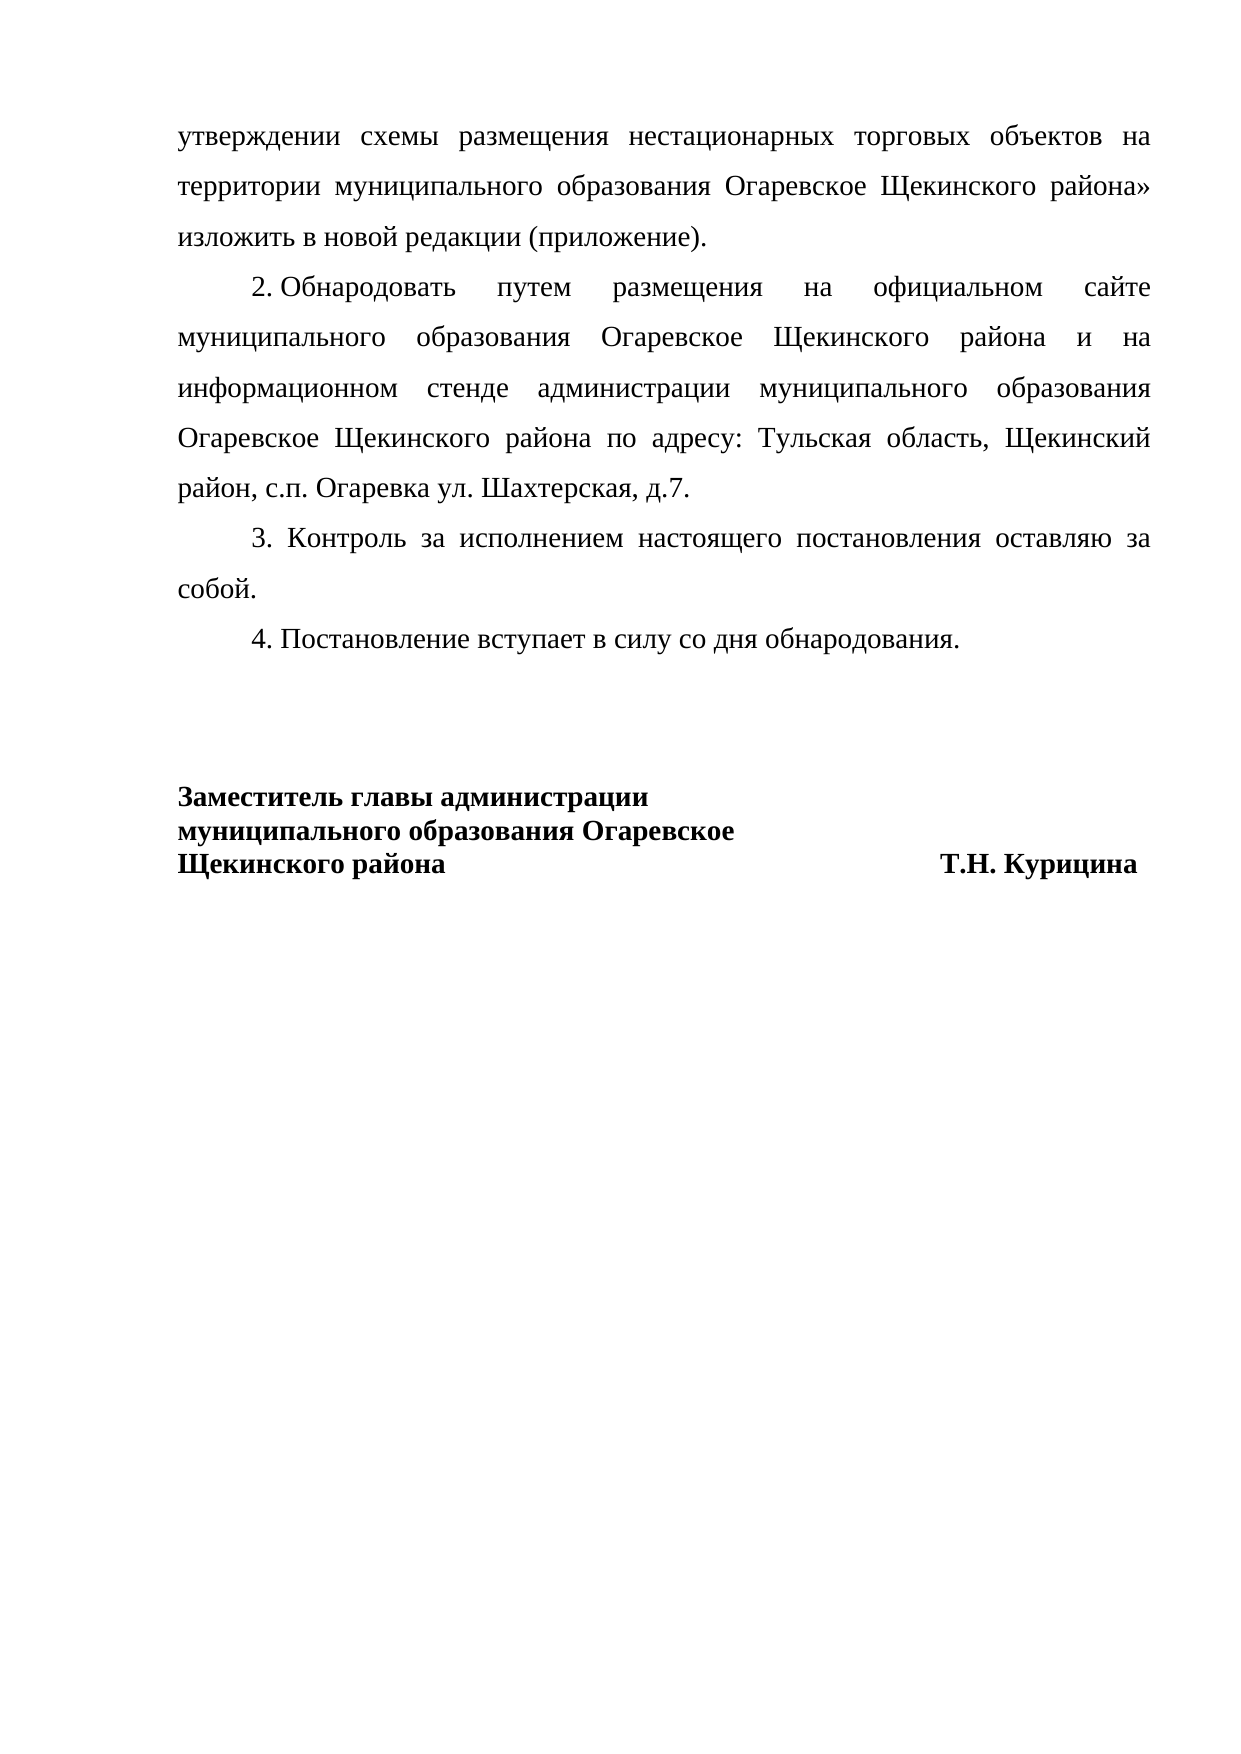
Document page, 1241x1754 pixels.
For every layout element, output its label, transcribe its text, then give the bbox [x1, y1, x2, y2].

text муниципального образования Огаревское [177, 813, 1152, 846]
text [177, 118, 1152, 252]
text Щекинского района Т.Н. Курицина [177, 846, 1152, 880]
text Заместитель главы администрации [177, 779, 1152, 813]
text 3. Контроль за исполнением настоящего постановления оставляю за собой. [177, 521, 1152, 604]
text 2. Обнародовать путем размещения на официальном сайте муниципального образования Огаревское Щекинского района и на информационном стенде администрации муниципального образования Огаревское Щекинского района по адресу: Тульская область, Щекинский район, с.п. Огаревка ул. Шахтерская, д.7. [177, 269, 1152, 504]
text 4. Постановление вступает в силу со дня обнародования. [177, 621, 1152, 655]
